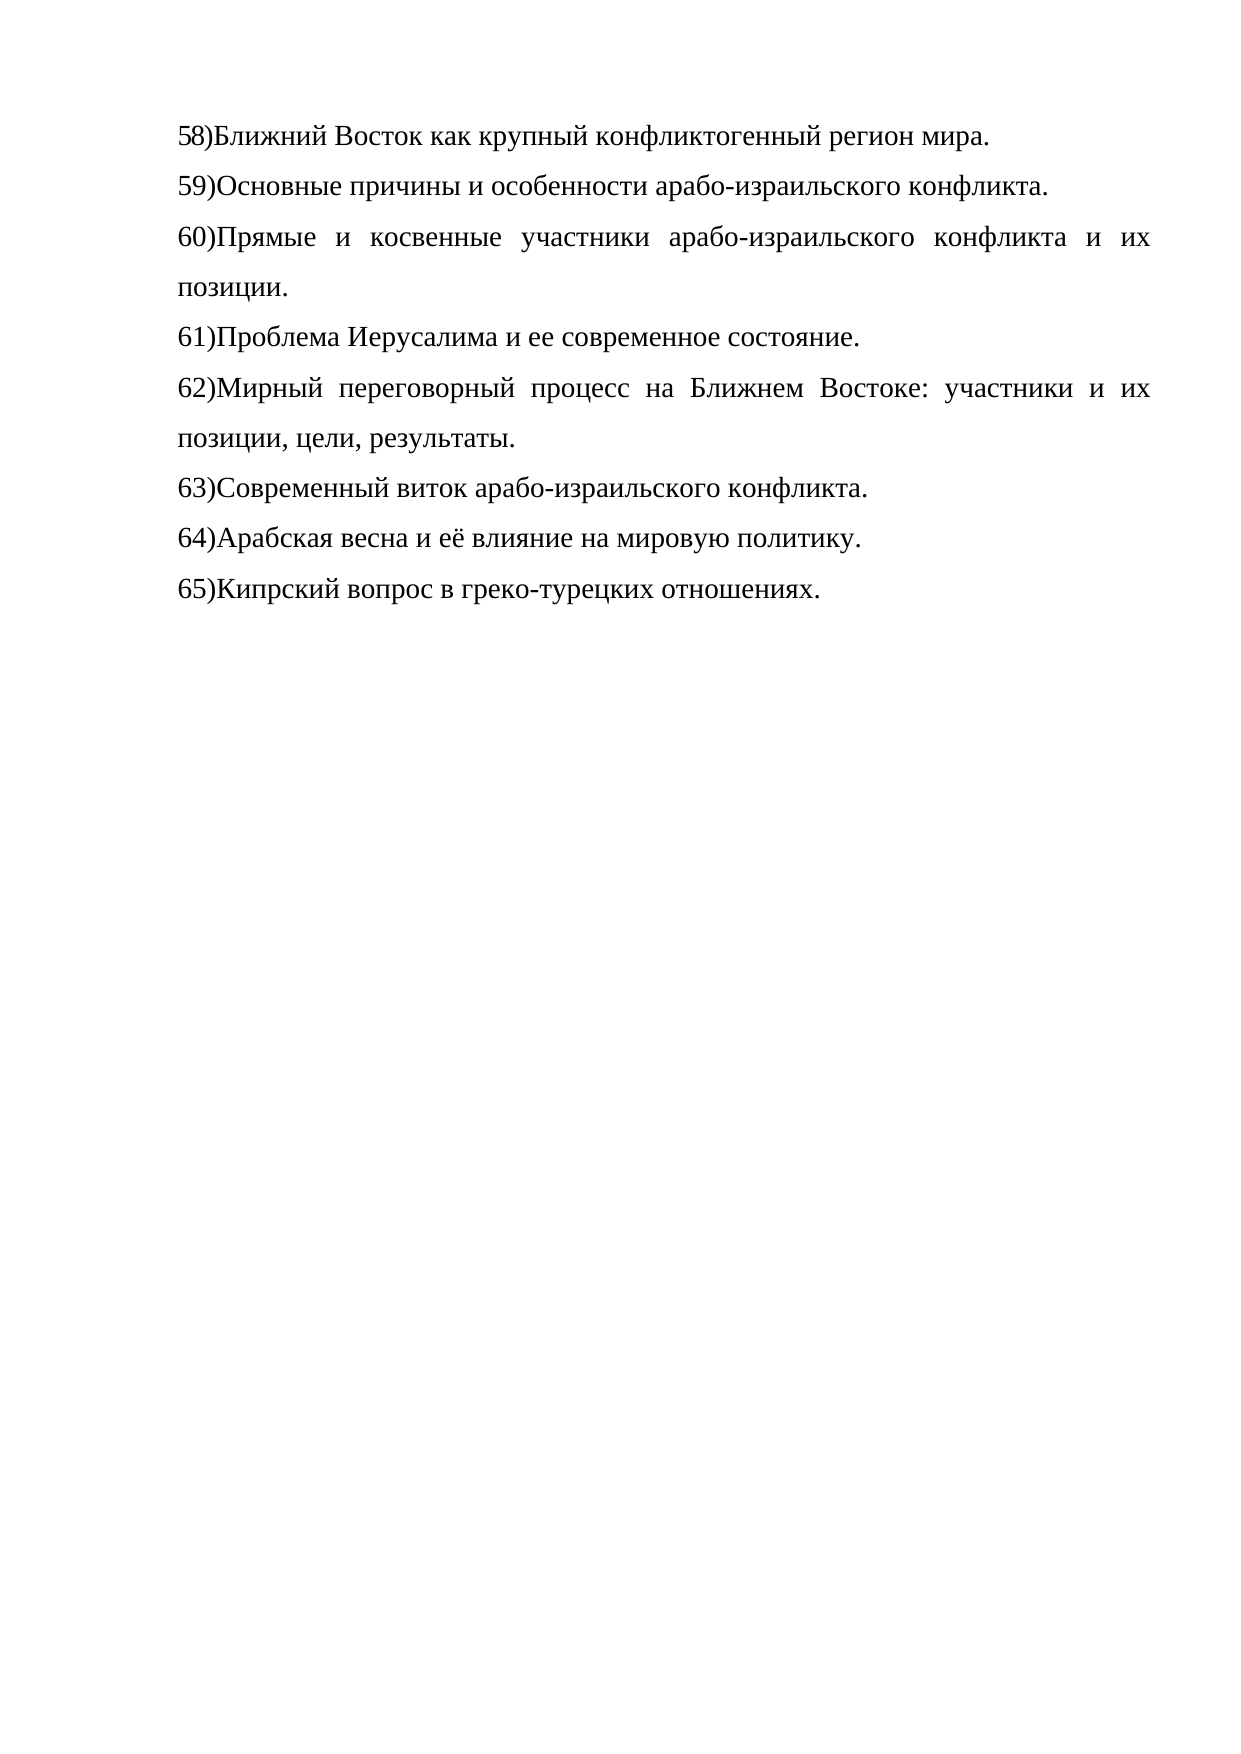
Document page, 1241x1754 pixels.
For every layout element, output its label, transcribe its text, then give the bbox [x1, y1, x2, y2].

text 64)Арабская весна и её влияние на мировую политику. [177, 521, 1152, 554]
text 59)Основные причины и особенности арабо-израильского конфликта. [177, 168, 1152, 202]
text 65)Кипрский вопрос в греко-турецких отношениях. [177, 571, 1152, 604]
text 63)Современный виток арабо-израильского конфликта. [177, 470, 1152, 504]
text 58)Ближний Восток как крупный конфликтогенный регион мира. [177, 118, 1152, 152]
text 61)Проблема Иерусалима и ее современное состояние. [177, 319, 1152, 353]
text 62)Мирный переговорный процесс на Ближнем Востоке: участники и их позиции, цели, результаты. [177, 370, 1152, 453]
text 60)Прямые и косвенные участники арабо-израильского конфликта и их позиции. [177, 219, 1152, 303]
